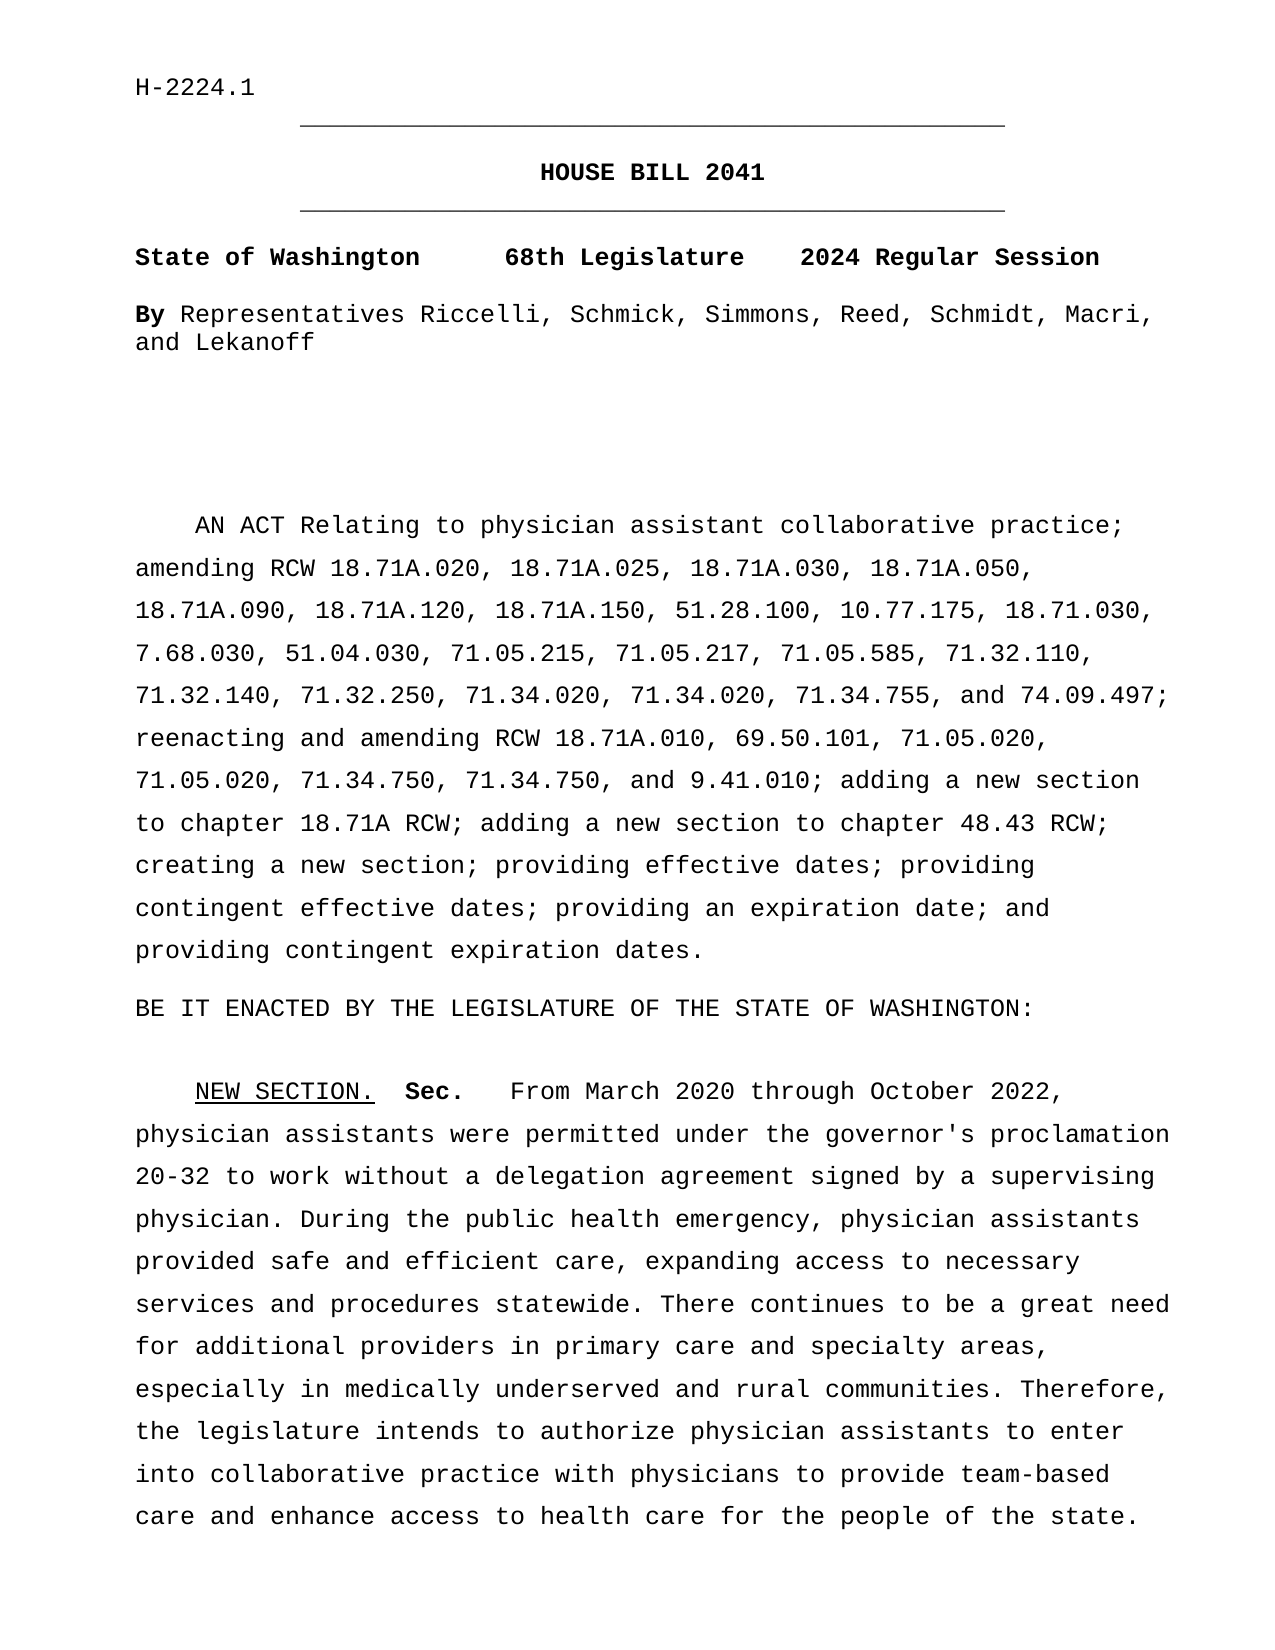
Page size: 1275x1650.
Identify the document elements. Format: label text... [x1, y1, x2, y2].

text State of Washington 68th Legislature 2024 Regular Session [135, 245, 1170, 273]
text By Representatives Riccelli, Schmick, Simmons, Reed, Schmidt, Macri, and Lekanoff [135, 302, 1170, 358]
text _______________________________________________ [135, 103, 1170, 132]
text NEW SECTION. Sec. From March 2020 through October 2022, physician assistants were permitted under the governor's proclamation 20-32 to work without a delegation agreement signed by a supervising physician. During the public health emergency, physician assistants provided safe and efficient care, expanding access to necessary services and procedures statewide. There continues to be a great need for additional providers in primary care and specialty areas, especially in medically underserved and rural communities. Therefore, the legislature intends to authorize physician assistants to enter into collaborative practice with physicians to provide team-based care and enhance access to health care for the people of the state. [135, 1066, 1170, 1533]
text _______________________________________________ [135, 188, 1170, 217]
text BE IT ENACTED BY THE LEGISLATURE OF THE STATE OF WASHINGTON: [135, 996, 1170, 1024]
text AN ACT Relating to physician assistant collaborative practice; amending RCW 18.71A.020, 18.71A.025, 18.71A.030, 18.71A.050, 18.71A.090, 18.71A.120, 18.71A.150, 51.28.100, 10.77.175, 18.71.030, 7.68.030, 51.04.030, 71.05.215, 71.05.217, 71.05.585, 71.32.110, 71.32.140, 71.32.250, 71.34.020, 71.34.020, 71.34.755, and 74.09.497; reenacting and amending RCW 18.71A.010, 69.50.101, 71.05.020, 71.05.020, 71.34.750, 71.34.750, and 9.41.010; adding a new section to chapter 18.71A RCW; adding a new section to chapter 48.43 RCW; creating a new section; providing effective dates; providing contingent effective dates; providing an expiration date; and providing contingent expiration dates. [135, 500, 1170, 967]
text H-2224.1 [135, 75, 1170, 103]
text HOUSE BILL 2041 [135, 160, 1170, 188]
